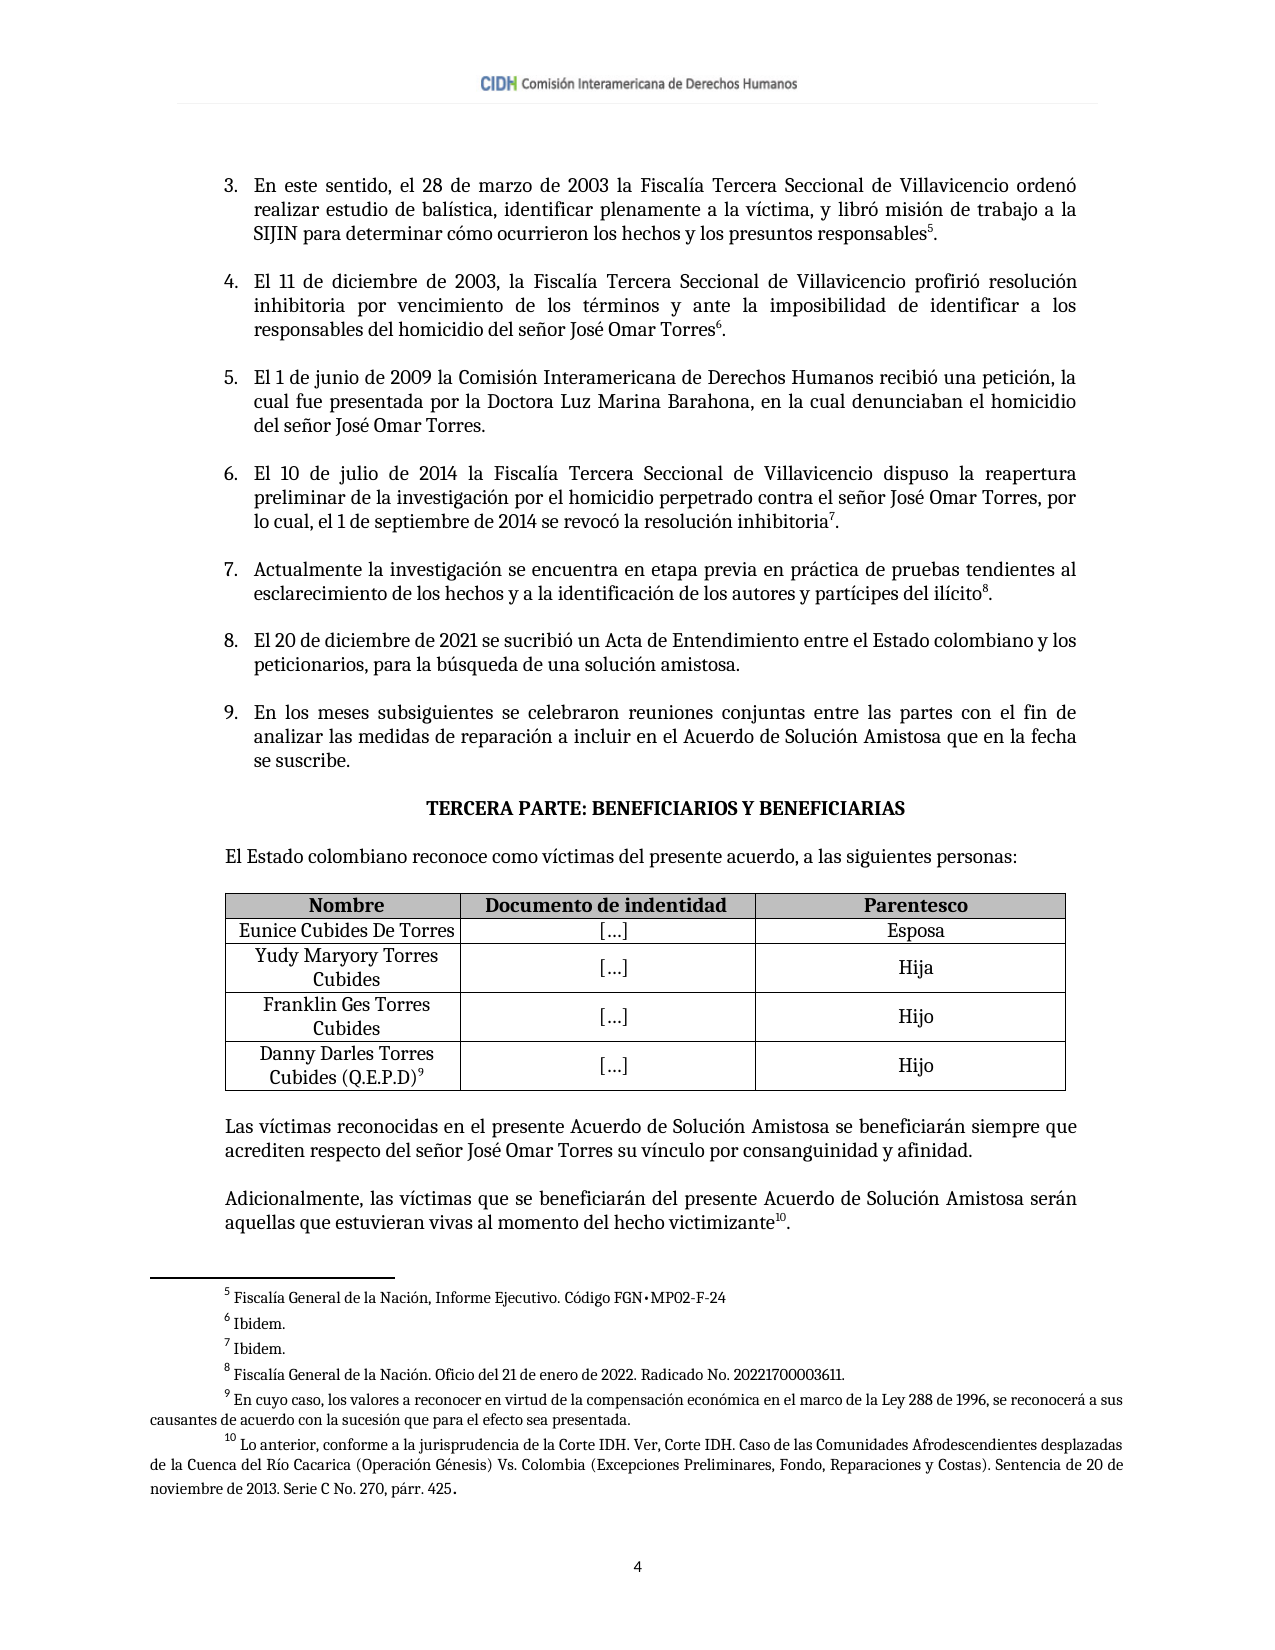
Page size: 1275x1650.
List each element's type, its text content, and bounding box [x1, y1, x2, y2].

picture [475, 75, 800, 93]
table_header Parentesco [756, 894, 1065, 918]
table_cell Danny Darles Torres Cubides (Q.E.P.D) [226, 1042, 460, 1089]
table_header Nombre [226, 894, 460, 918]
table_cell […] [461, 1042, 755, 1089]
table_cell Esposa [756, 919, 1065, 943]
table_cell […] [461, 919, 755, 943]
text Adicionalmente, las víctimas que se beneficiarán del presente Acuerdo de Solución Amistosa serán aquellas que estuvieran vivas al momento del hecho victimizante. [225, 1186, 1078, 1234]
table_cell […] [461, 993, 755, 1041]
text El Estado colombiano reconoce como víctimas del presente acuerdo, a las siguientes personas: [225, 845, 1078, 869]
list El 20 de diciembre de 2021 se sucribió un Acta de Entendimiento entre el Estado colombiano y los peticionarios, para la búsqueda de una solución amistosa. [224, 629, 1078, 677]
table_header Documento de indentidad [461, 894, 755, 918]
table_cell […] [461, 944, 755, 992]
table_cell Yudy Maryory Torres Cubides [226, 944, 460, 992]
list Actualmente la investigación se encuentra en etapa previa en práctica de pruebas tendientes al esclarecimiento de los hechos y a la identificación de los autores y partícipes del ilícito. [224, 557, 1078, 605]
table_cell Hijo [756, 1042, 1065, 1089]
list El 11 de diciembre de 2003, la Fiscalía Tercera Seccional de Villavicencio profirió resolución inhibitoria por vencimiento de los términos y ante la imposibilidad de identificar a los responsables del homicidio del señor José Omar Torres. [224, 270, 1078, 342]
text Las víctimas reconocidas en el presente Acuerdo de Solución Amistosa se beneficiarán siempre que acrediten respecto del señor José Omar Torres su vínculo por consanguinidad y afinidad. [225, 1114, 1078, 1162]
table_cell Eunice Cubides De Torres [226, 919, 460, 943]
list En este sentido, el 28 de marzo de 2003 la Fiscalía Tercera Seccional de Villavicencio ordenó realizar estudio de balística, identificar plenamente a la víctima, y libró misión de trabajo a la SIJIN para determinar cómo ocurrieron los hechos y los presuntos responsables. [224, 174, 1078, 246]
table_cell Franklin Ges Torres Cubides [226, 993, 460, 1041]
table_cell Hijo [756, 993, 1065, 1041]
list En los meses subsiguientes se celebraron reuniones conjuntas entre las partes con el fin de analizar las medidas de reparación a incluir en el Acuerdo de Solución Amistosa que en la fecha se suscribe. [224, 701, 1078, 773]
list El 10 de julio de 2014 la Fiscalía Tercera Seccional de Villavicencio dispuso la reapertura preliminar de la investigación por el homicidio perpetrado contra el señor José Omar Torres, por lo cual, el 1 de septiembre de 2014 se revocó la resolución inhibitoria. [224, 461, 1078, 533]
text TERCERA PARTE: BENEFICIARIOS Y BENEFICIARIAS [253, 797, 1078, 821]
table_cell Hija [756, 944, 1065, 992]
list El 1 de junio de 2009 la Comisión Interamericana de Derechos Humanos recibió una petición, la cual fue presentada por la Doctora Luz Marina Barahona, en la cual denunciaban el homicidio del señor José Omar Torres. [224, 366, 1078, 437]
